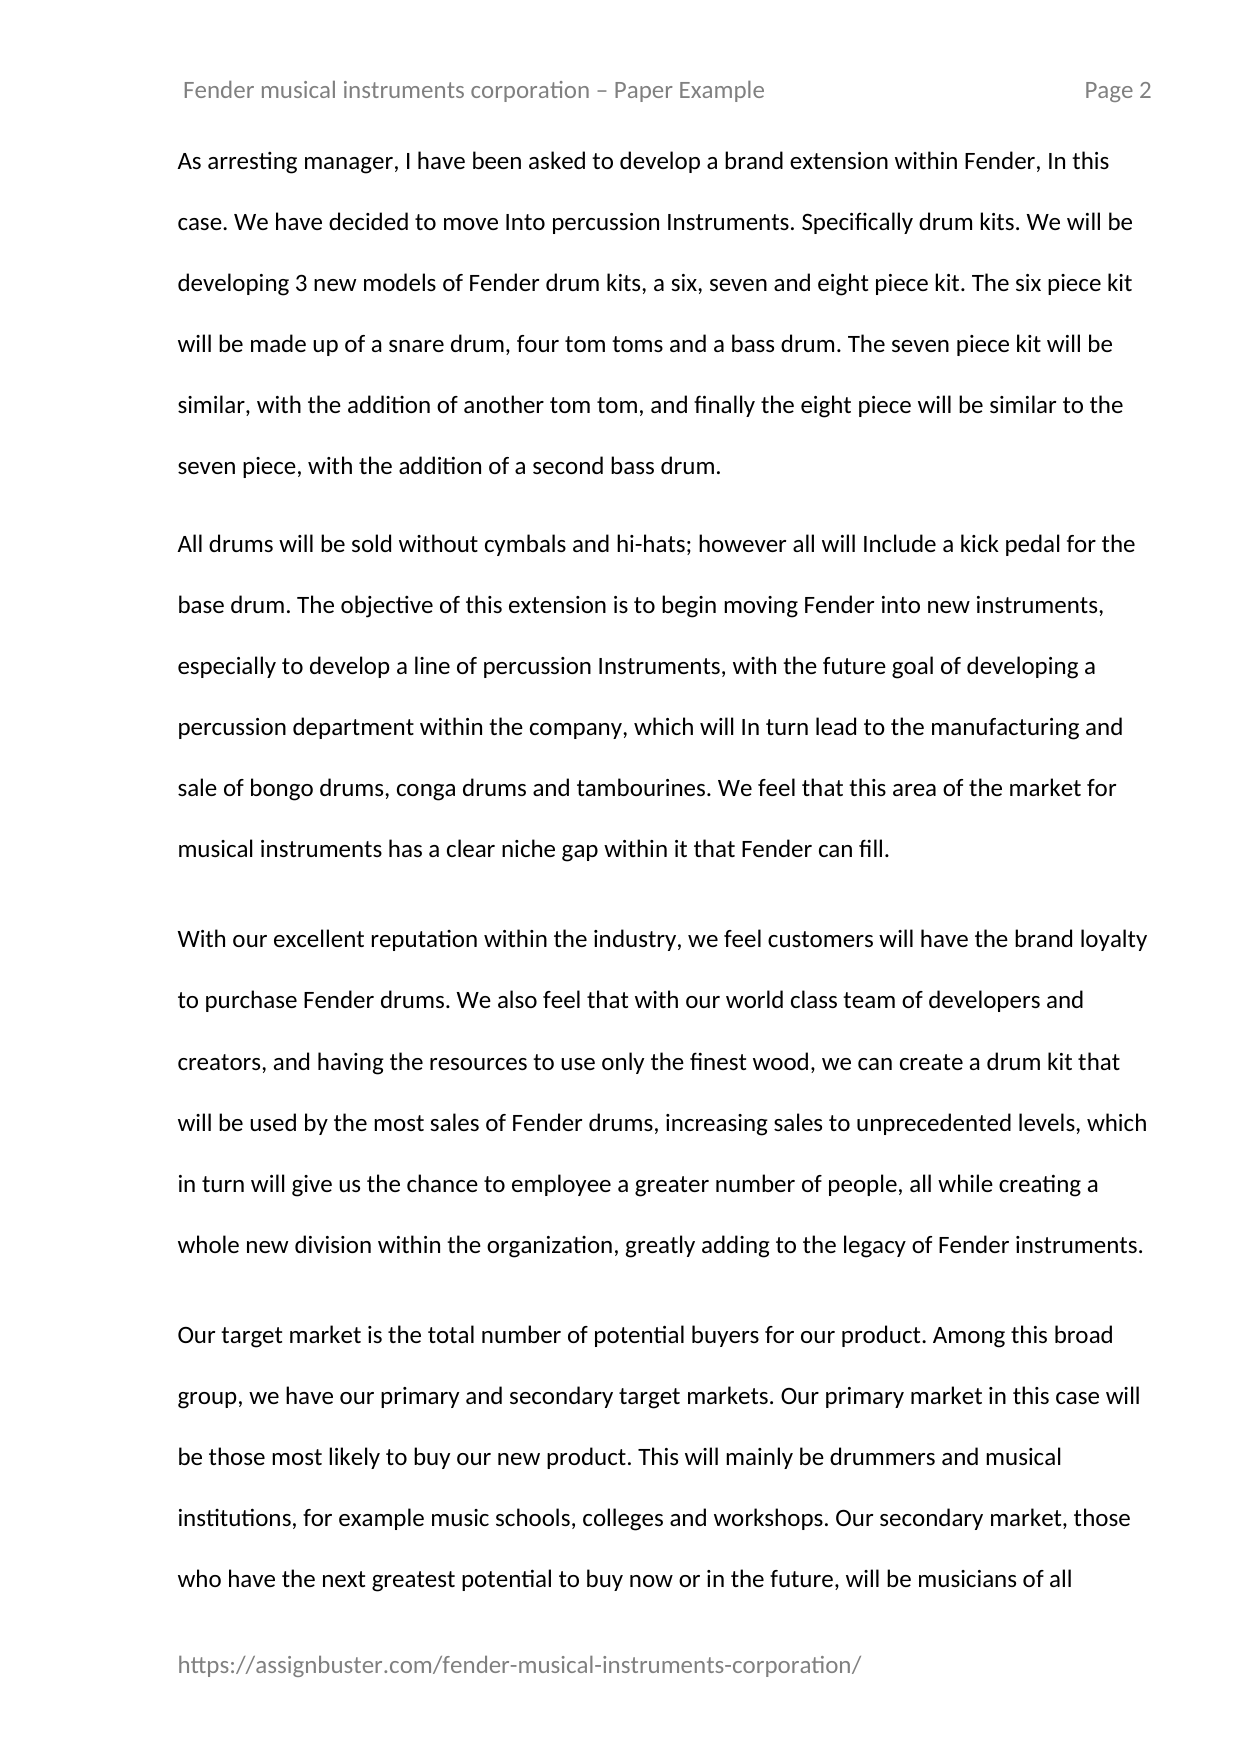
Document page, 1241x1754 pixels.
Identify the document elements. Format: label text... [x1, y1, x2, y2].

text With our excellent reputation within the industry, we feel customers will have the brand loyalty to purchase Fender drums. We also feel that with our world class team of developers and creators, and having the resources to use only the finest wood, we can create a drum kit that will be used by the most sales of Fender drums, increasing sales to unprecedented levels, which in turn will give us the chance to employee a greater number of people, all while creating a whole new division within the organization, greatly adding to the legacy of Fender instruments. [177, 924, 1152, 1259]
text As arresting manager, I have been asked to develop a brand extension within Fender, In this case. We have decided to move Into percussion Instruments. Specifically drum kits. We will be developing 3 new models of Fender drum kits, a six, seven and eight piece kit. The six piece kit will be made up of a snare drum, four tom toms and a bass drum. The seven piece kit will be similar, with the addition of another tom tom, and finally the eight piece will be similar to the seven piece, with the addition of a second bass drum. [177, 145, 1152, 481]
text All drums will be sold without cymbals and hi-hats; however all will Include a kick pedal for the base drum. The objective of this extension is to begin moving Fender into new instruments, especially to develop a line of percussion Instruments, with the future goal of developing a percussion department within the company, which will In turn lead to the manufacturing and sale of bongo drums, conga drums and tambourines. We feel that this area of the market for musical instruments has a clear niche gap within it that Fender can fill. [177, 528, 1152, 864]
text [177, 1319, 1152, 1594]
